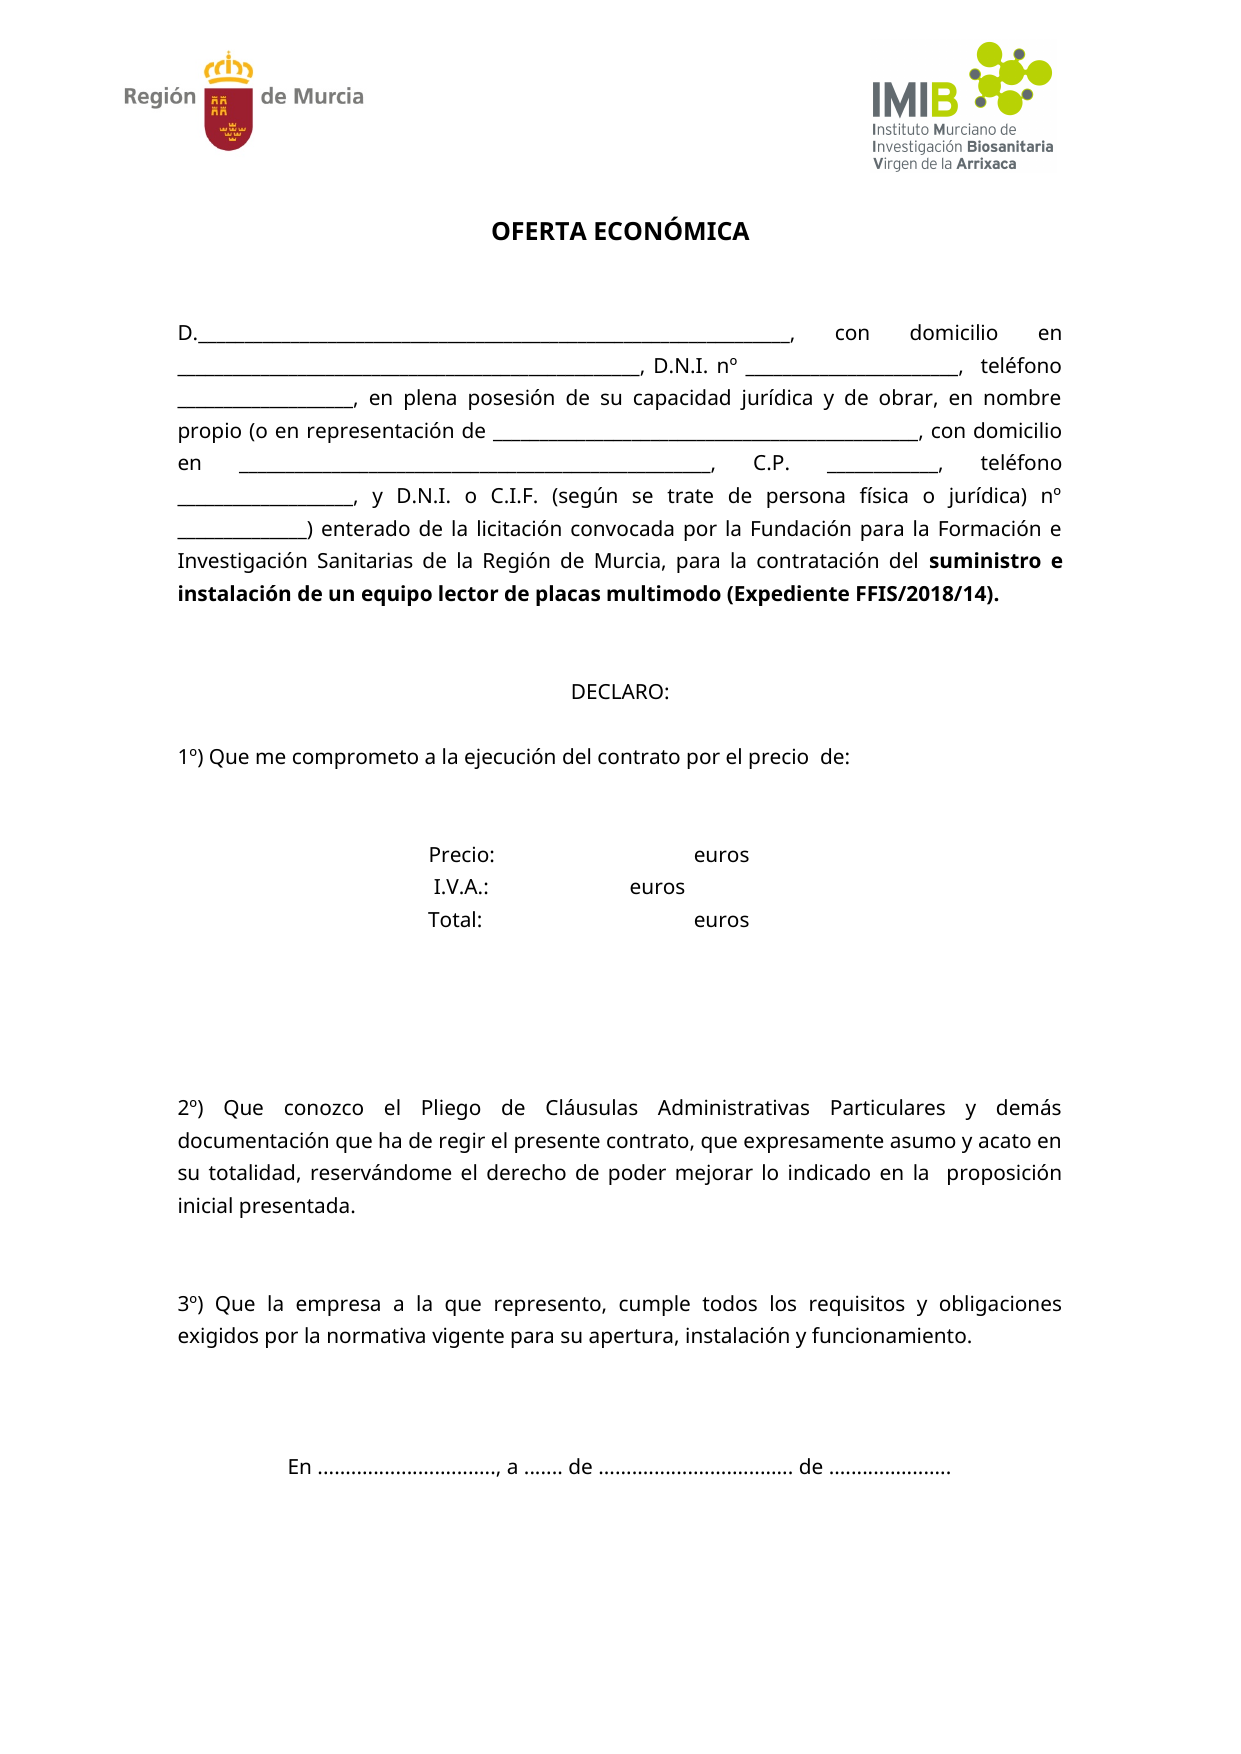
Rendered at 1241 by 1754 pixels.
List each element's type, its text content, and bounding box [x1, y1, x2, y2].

text D.________________________________________________________________, con domicilio en __________________________________________________, D.N.I. nº _______________________, teléfono ___________________, en plena posesión de su capacidad jurídica y de obrar, en nombre propio (o en representación de ______________________________________________, con domicilio en ___________________________________________________, C.P. ____________, teléfono ___________________, y D.N.I. o C.I.F. (según se trate de persona física o jurídica) nº ______________) enterado de la licitación convocada por la Fundación para la Formación e Investigación Sanitarias de la Región de Murcia, para la contratación del suministro e instalación de un equipo lector de placas multimodo (Expediente FFIS/2018/14). [177, 318, 1063, 607]
text DECLARO: [177, 677, 1063, 705]
text 1º) Que me comprometo a la ejecución del contrato por el precio de: [177, 742, 1063, 770]
text 2º) Que conozco el Pliego de Cláusulas Administrativas Particulares y demás documentación que ha de regir el presente contrato, que expresamente asumo y acato en su totalidad, reservándome el derecho de poder mejorar lo indicado en la proposición inicial presentada. [177, 1093, 1063, 1219]
text I.V.A.: euros [177, 872, 1063, 901]
text En ................................, a ....... de ................................... de ...................... [177, 1452, 1063, 1480]
text Precio: euros [177, 840, 1063, 868]
text Total: euros [177, 905, 1063, 933]
picture [870, 39, 1057, 173]
text 3º) Que la empresa a la que represento, cumple todos los requisitos y obligaciones exigidos por la normativa vigente para su apertura, instalación y funcionamiento. [177, 1289, 1063, 1350]
subtitle OFERTA ECONÓMICA [177, 214, 1063, 248]
picture [117, 39, 372, 161]
